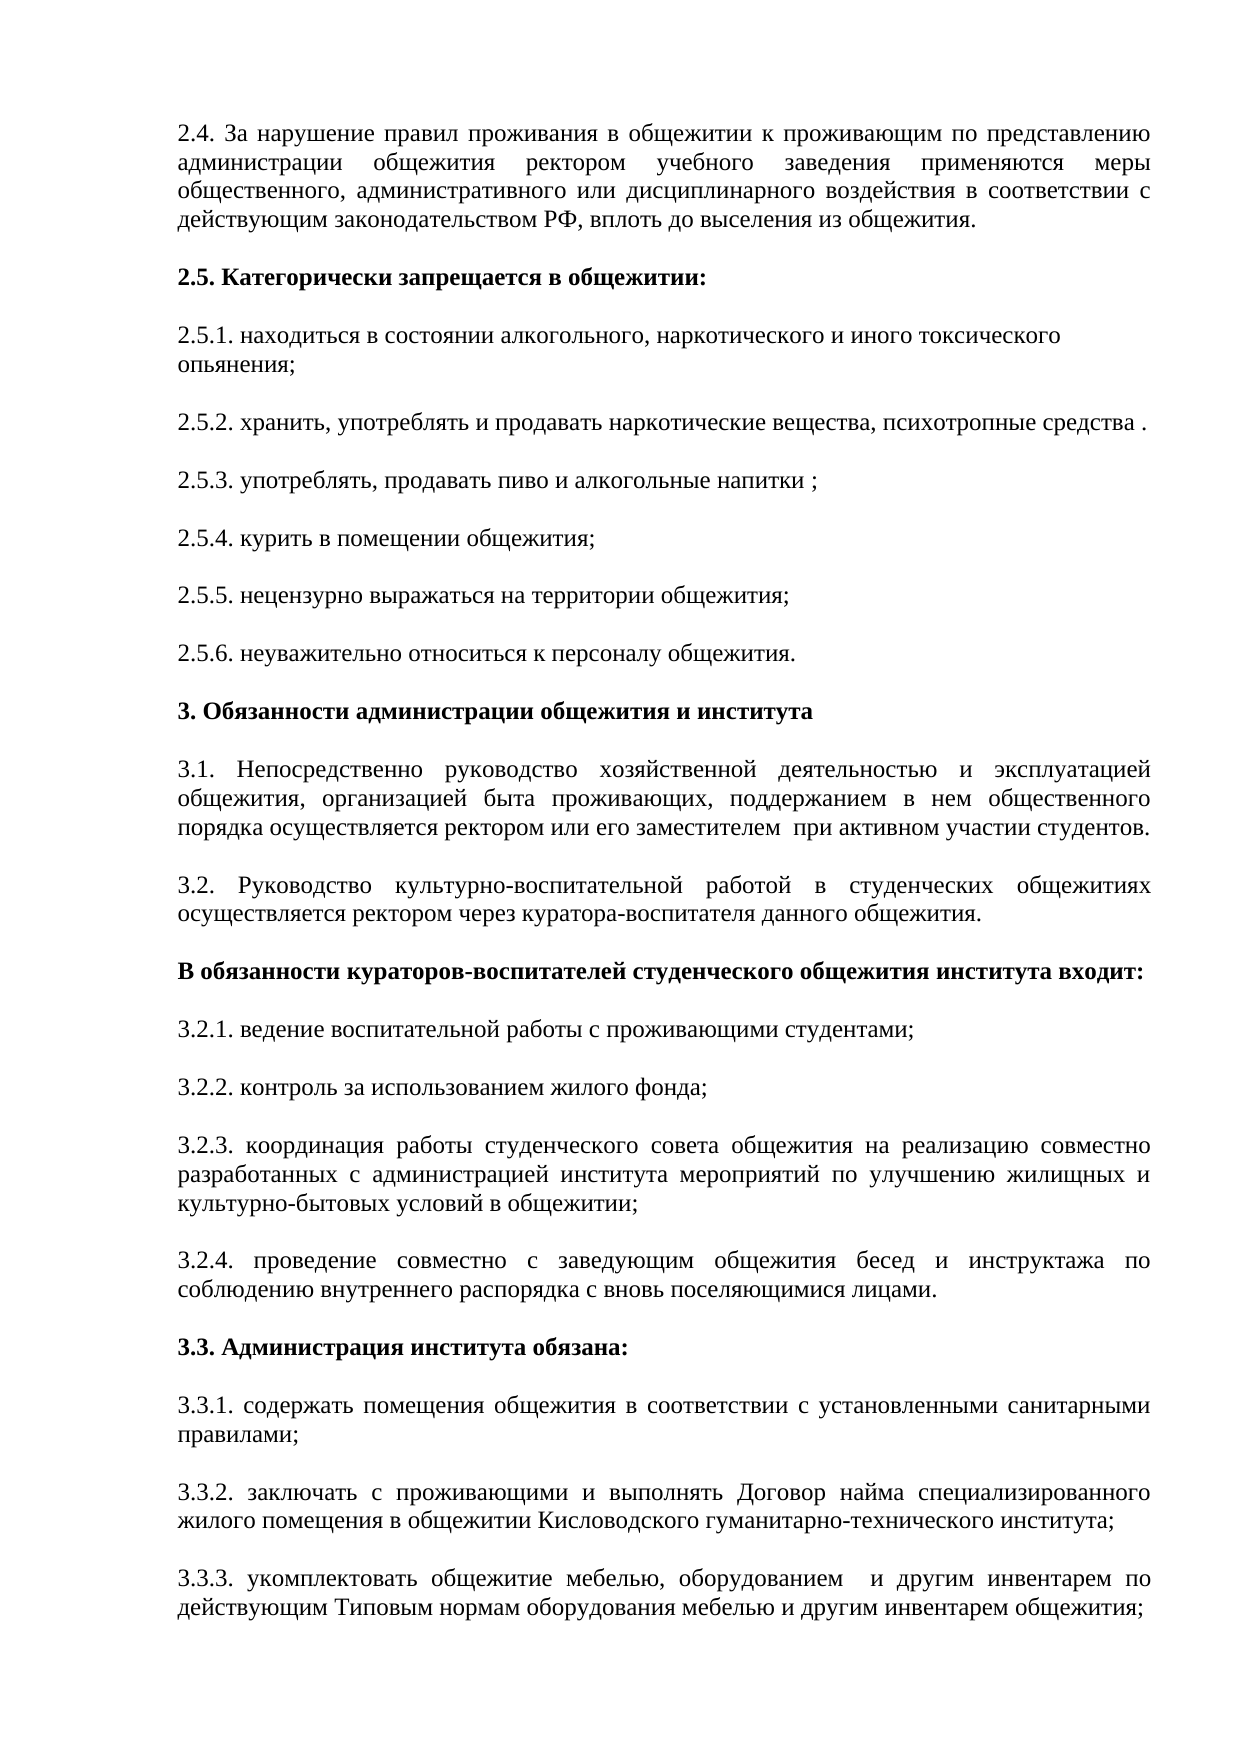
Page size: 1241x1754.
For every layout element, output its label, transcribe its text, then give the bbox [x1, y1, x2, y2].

text 2.5.6. неуважительно относиться к персоналу общежития. [177, 638, 1152, 667]
text 2.5.3. употреблять, продавать пиво и алкогольные напитки ; [177, 465, 1152, 493]
text 2.5.1. находиться в состоянии алкогольного, наркотического и иного токсического опьянения; [177, 320, 1152, 378]
text 3.2. Руководство культурно-воспитательной работой в студенческих общежитиях осуществляется ректором через куратора-воспитателя данного общежития. [177, 870, 1152, 927]
text 3.3.1. содержать помещения общежития в соответствии с установленными санитарными правилами; [177, 1390, 1152, 1448]
text 3.2.4. проведение совместно с заведующим общежития бесед и инструктажа по соблюдению внутреннего распорядка с вновь поселяющимися лицами. [177, 1246, 1152, 1303]
text 3.2.3. координация работы студенческого совета общежития на реализацию совместно разработанных с администрацией института мероприятий по улучшению жилищных и культурно-бытовых условий в общежитии; [177, 1130, 1152, 1216]
text 2.4. За нарушение правил проживания в общежитии к проживающим по представлению администрации общежития ректором учебного заведения применяются меры общественного, административного или дисциплинарного воздействия в соответствии с действующим законодательством РФ, вплоть до выселения из общежития. [177, 118, 1152, 233]
text В обязанности кураторов-воспитателей студенческого общежития института входит: [177, 956, 1152, 985]
text 3.2.1. ведение воспитательной работы с проживающими студентами; [177, 1014, 1152, 1043]
text 3. Обязанности администрации общежития и института [177, 696, 1152, 725]
text 3.1. Непосредственно руководство хозяйственной деятельностью и эксплуатацией общежития, организацией быта проживающих, поддержанием в нем общественного порядка осуществляется ректором или его заместителем при активном участии студентов. [177, 754, 1152, 841]
text 3.3.3. укомплектовать общежитие мебелью, оборудованием и другим инвентарем по действующим Типовым нормам оборудования мебелью и другим инвентарем общежития; [177, 1563, 1152, 1621]
text 3.3. Администрация института обязана: [177, 1332, 1152, 1361]
text 3.2.2. контроль за использованием жилого фонда; [177, 1072, 1152, 1101]
text 2.5.5. нецензурно выражаться на территории общежития; [177, 581, 1152, 609]
text 2.5.2. хранить, употреблять и продавать наркотические вещества, психотропные средства . [177, 407, 1152, 436]
text 2.5. Категорически запрещается в общежитии: [177, 262, 1152, 291]
text 2.5.4. курить в помещении общежития; [177, 523, 1152, 551]
text 3.3.2. заключать с проживающими и выполнять Договор найма специализированного жилого помещения в общежитии Кисловодского гуманитарно-технического института; [177, 1477, 1152, 1534]
